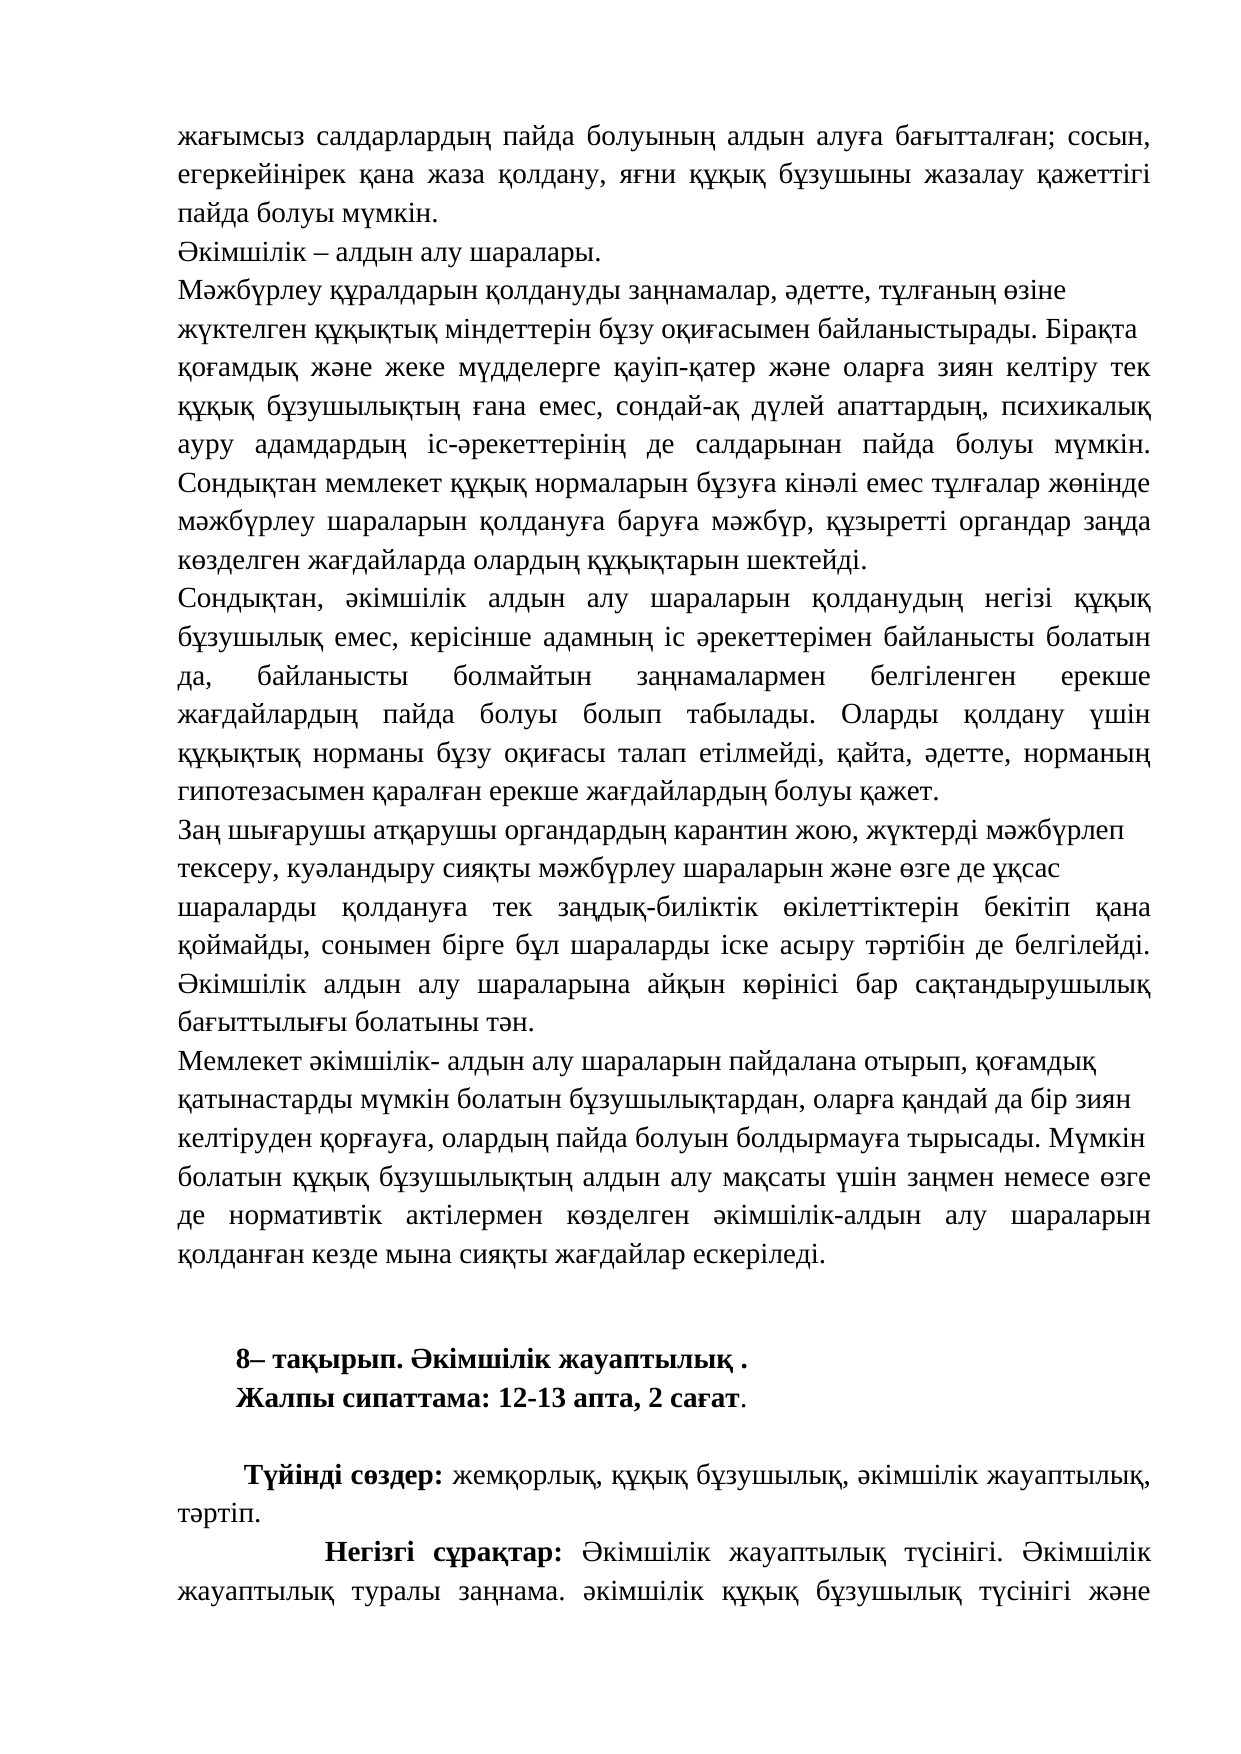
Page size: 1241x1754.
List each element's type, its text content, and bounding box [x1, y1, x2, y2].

text Сондықтан, əкімшілік алдын алу шараларын қолданудың негізі құқық бұзушылық емес, керісінше адамның іс əрекеттерімен байланысты болатын да, байланысты болмайтын заңнамалармен белгіленген ерекше жағдайлардың пайда болуы болып табылады. Оларды қолдану үшін құқықтық норманы бұзу оқиғасы талап етілмейді, қайта, əдетте, норманың гипотезасымен қаралған ерекше жағдайлардың болуы қажет. [177, 581, 1152, 807]
text келтіруден қорғауға, олардың пайда болуын болдырмауға тырысады. Мүмкін [177, 1120, 1152, 1154]
text қоғамдық жəне жеке мүдделерге қауіп-қатер жəне оларға зиян келтіру тек құқық бұзушылықтың ғана емес, сондай-ақ дүлей апаттардың, психикалық ауру адамдардың іс-əрекеттерінің де салдарынан пайда болуы мүмкін. Сондықтан мемлекет құқық нормаларын бұзуға кінəлі емес тұлғалар жөнінде мəжбүрлеу шараларын қолдануға баруға мəжбүр, құзыретті органдар заңда көзделген жағдайларда олардың құқықтарын шектейді. [177, 349, 1152, 576]
text болатын құқық бұзушылықтың алдын алу мақсаты үшін заңмен немесе өзге де нормативтік актілермен көзделген əкімшілік-алдын алу шараларын қолданған кезде мына сияқты жағдайлар ескеріледі. [177, 1159, 1152, 1269]
text шараларды қолдануға тек заңдық-биліктік өкілеттіктерін бекітіп қана қоймайды, сонымен бірге бұл шараларды іске асыру тəртібін де белгілейді. Əкімшілік алдын алу шараларына айқын көрінісі бар сақтандырушылық бағыттылығы болатыны тəн. [177, 889, 1152, 1038]
text жағымсыз салдарлардың пайда болуының алдын алуға бағытталған; сосын, егеркейінірек қана жаза қолдану, яғни құқық бұзушыны жазалау қажеттігі пайда болуы мүмкін. [177, 118, 1152, 229]
text тексеру, куəландыру сияқты мəжбүрлеу шараларын жəне өзге де ұқсас [177, 850, 1152, 884]
text Мемлекет əкімшілік- алдын алу шараларын пайдалана отырып, қоғамдық [177, 1043, 1152, 1077]
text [177, 1534, 1152, 1606]
text Мəжбүрлеу құралдарын қолдануды заңнамалар, əдетте, тұлғаның өзіне [177, 272, 1152, 306]
text Түйінді сөздер: жемқорлық, құқық бұзушылық, әкімшілік жауаптылық, тәртіп. [177, 1457, 1152, 1529]
text қатынастарды мүмкін болатын бұзушылықтардан, оларға қандай да бір зиян [177, 1082, 1152, 1115]
text Заң шығарушы атқарушы органдардың карантин жою, жүктерді мəжбүрлеп [177, 812, 1152, 845]
text Жалпы сипаттама: 12-13 апта, 2 сағат. [177, 1380, 1152, 1413]
text Əкімшілік – алдын алу шаралары. [177, 234, 1152, 267]
text 8– тақырып. Әкімшілік жауаптылық . [177, 1341, 1152, 1375]
text жүктелген құқықтық міндеттерін бұзу оқиғасымен байланыстырады. Бірақта [177, 311, 1152, 344]
